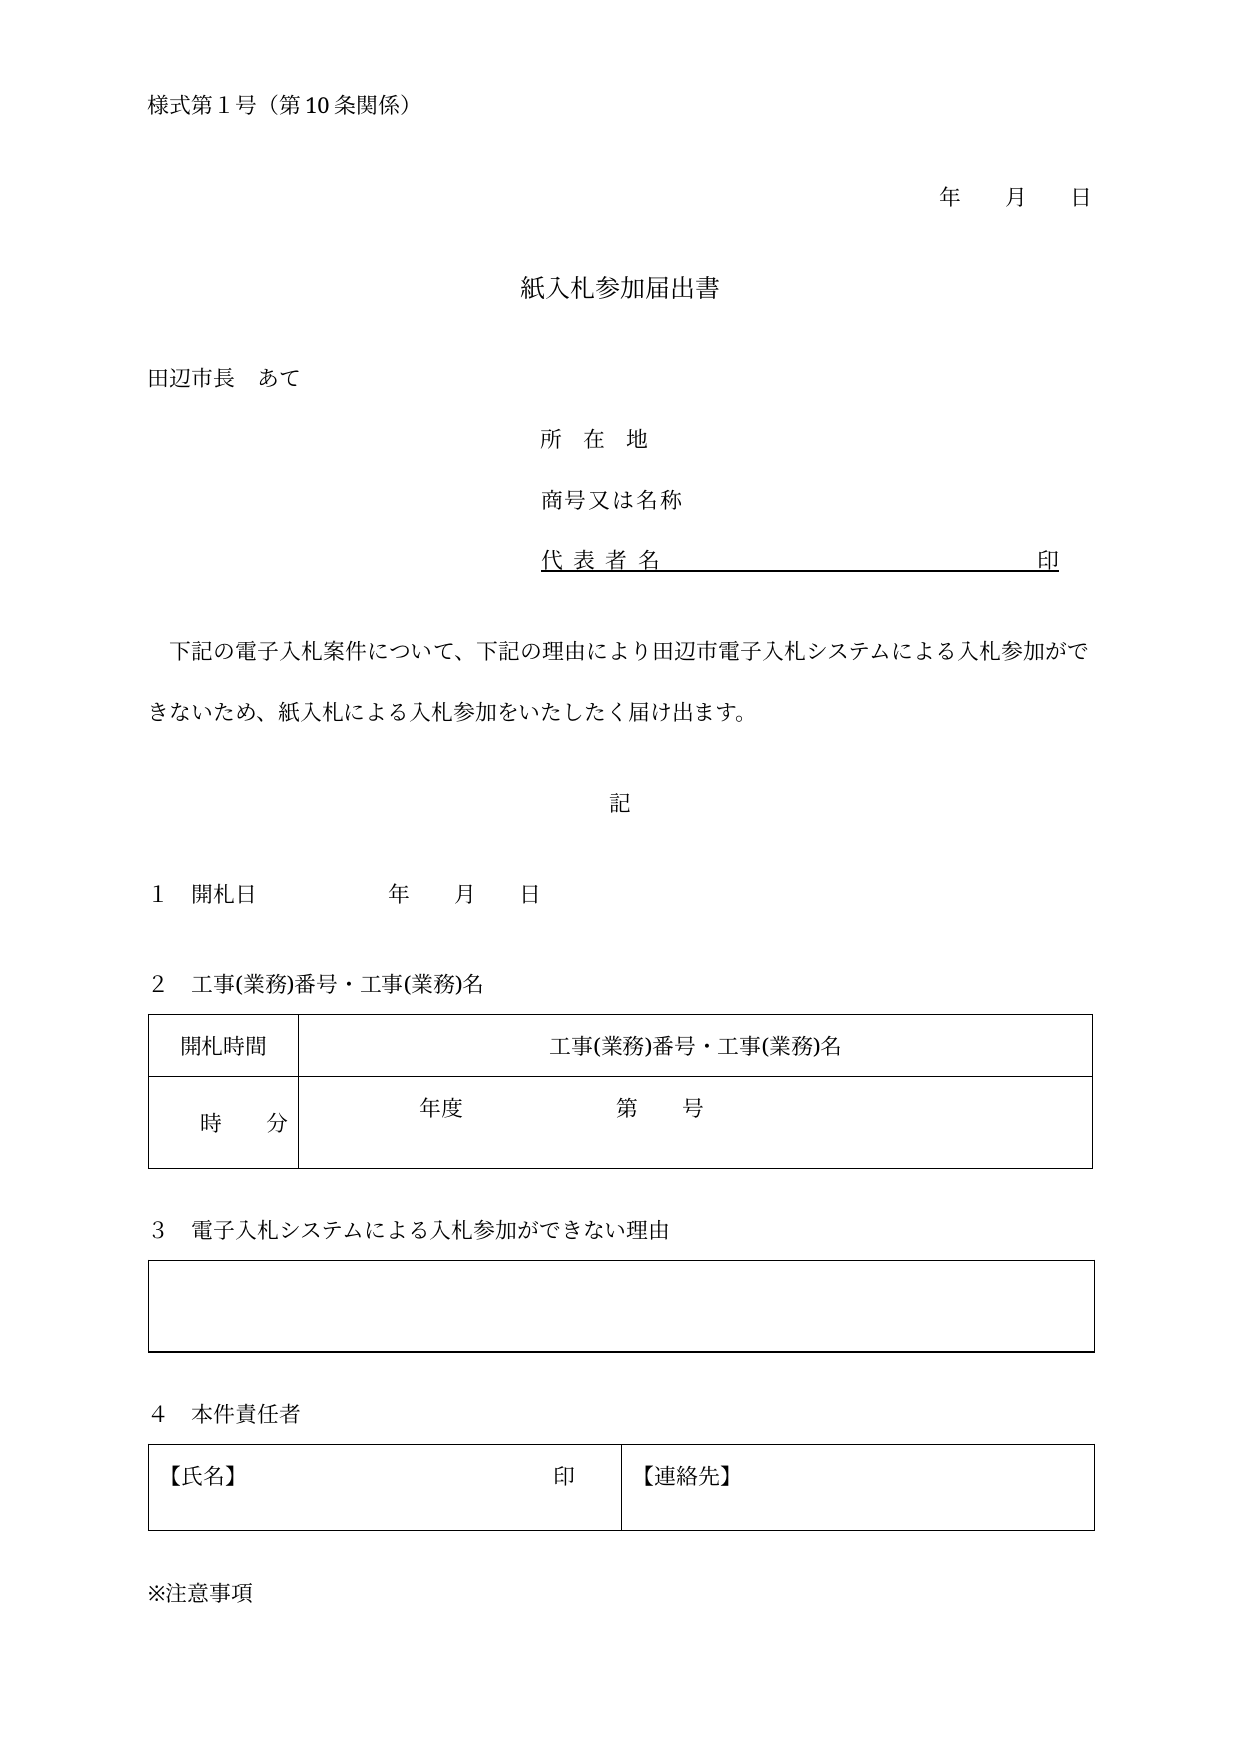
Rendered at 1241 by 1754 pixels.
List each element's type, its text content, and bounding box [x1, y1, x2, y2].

text ３ 電子入札システムによる入札参加ができない理由 [148, 1199, 1092, 1259]
text 年 月 日 [148, 165, 1092, 226]
table_header 【連絡先】 [622, 1445, 1094, 1530]
table_header [149, 1261, 1094, 1351]
table_header 工事(業務)番号・工事(業務)名 [299, 1015, 1092, 1076]
table_header 【氏名】 印 [149, 1445, 621, 1530]
table_cell 時 分 [149, 1077, 298, 1167]
text 田辺市長 あて [148, 347, 1092, 408]
text 紙入札参加届出書 [148, 256, 1092, 317]
text 商号又は名称 [148, 468, 1152, 529]
text １ 開札日 年 月 日 [148, 862, 1092, 923]
text 所在地 [148, 408, 1092, 468]
text ２ 工事(業務)番号・工事(業務)名 [148, 953, 1092, 1014]
text ４ 本件責任者 [148, 1383, 1092, 1443]
text ※注意事項 [148, 1562, 1092, 1622]
subtitle 記 [148, 771, 1092, 832]
table_header 開札時間 [149, 1015, 298, 1076]
text 様式第１号（第10条関係） [148, 74, 1092, 135]
text 下記の電子入札案件について、下記の理由により田辺市電子入札システムによる入札参加ができないため、紙入札による入札参加をいたしたく届け出ます。 [148, 620, 1092, 741]
text 代表者名 印 [148, 529, 1122, 589]
table_cell 年度 第 号 [299, 1077, 1092, 1167]
